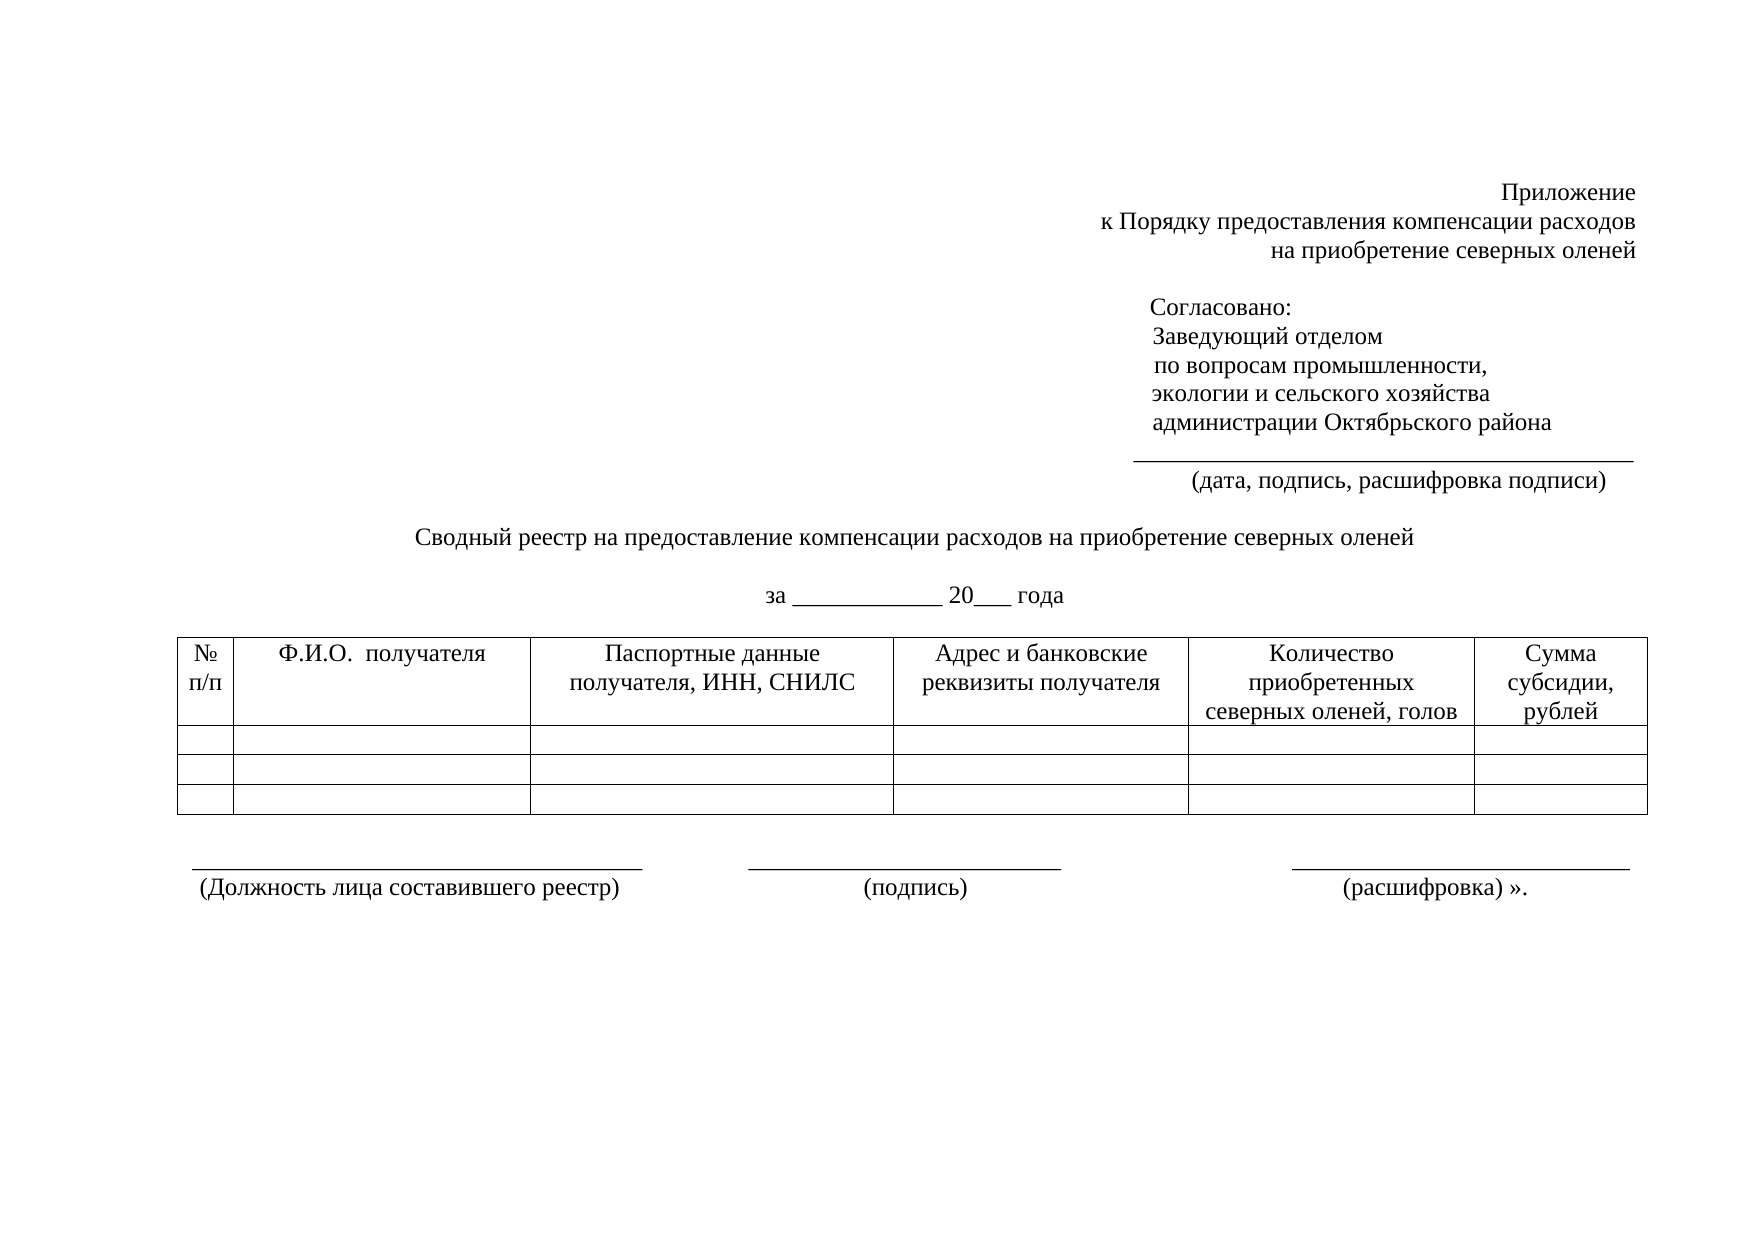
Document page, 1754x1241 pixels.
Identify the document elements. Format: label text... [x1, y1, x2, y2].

table_cell [1475, 785, 1647, 814]
list на приобретение северных оленей [118, 235, 1636, 263]
table_cell [894, 785, 1188, 814]
table_cell [531, 726, 893, 754]
table_cell [178, 755, 233, 784]
text (Должность лица составившего реестр) (подпись) (расшифровка) ». [118, 872, 1636, 901]
table_header Паспортные данные получателя, ИНН, СНИЛС [531, 638, 893, 724]
table_cell [1475, 755, 1647, 784]
list к Порядку предоставления компенсации расходов [118, 206, 1636, 235]
table_cell [234, 726, 530, 754]
text Согласовано: [193, 292, 1636, 321]
text ____________________________________ _________________________ ___________________________ [118, 844, 1636, 872]
text (дата, подпись, расшифровка подписи) [193, 465, 1636, 493]
table_cell [1189, 785, 1474, 814]
table_cell [234, 755, 530, 784]
list Приложение [193, 177, 1636, 206]
table_cell [178, 785, 233, 814]
text ________________________________________ [193, 436, 1636, 465]
table_cell [178, 726, 233, 754]
table_header Адрес и банковские реквизиты получателя [894, 638, 1188, 724]
table_cell [531, 755, 893, 784]
table_cell [1189, 726, 1474, 754]
table_cell [1189, 755, 1474, 784]
table_cell [894, 726, 1188, 754]
text Сводный реестр на предоставление компенсации расходов на приобретение северных оленей [193, 522, 1636, 551]
text администрации Октябрьского района [193, 407, 1636, 436]
text по вопросам промышленности, [193, 350, 1636, 378]
table_cell [1475, 726, 1647, 754]
table_cell [894, 755, 1188, 784]
table_header Количество приобретенных северных оленей, голов [1189, 638, 1474, 724]
table_header № п/п [178, 638, 233, 724]
table_header Ф.И.О. получателя [234, 638, 530, 724]
text за ____________ 20___ года [193, 580, 1636, 608]
text экологии и сельского хозяйства [193, 378, 1636, 407]
text Заведующий отделом [193, 321, 1636, 350]
table_cell [531, 785, 893, 814]
table_cell [234, 785, 530, 814]
table_header Сумма субсидии, рублей [1475, 638, 1647, 724]
